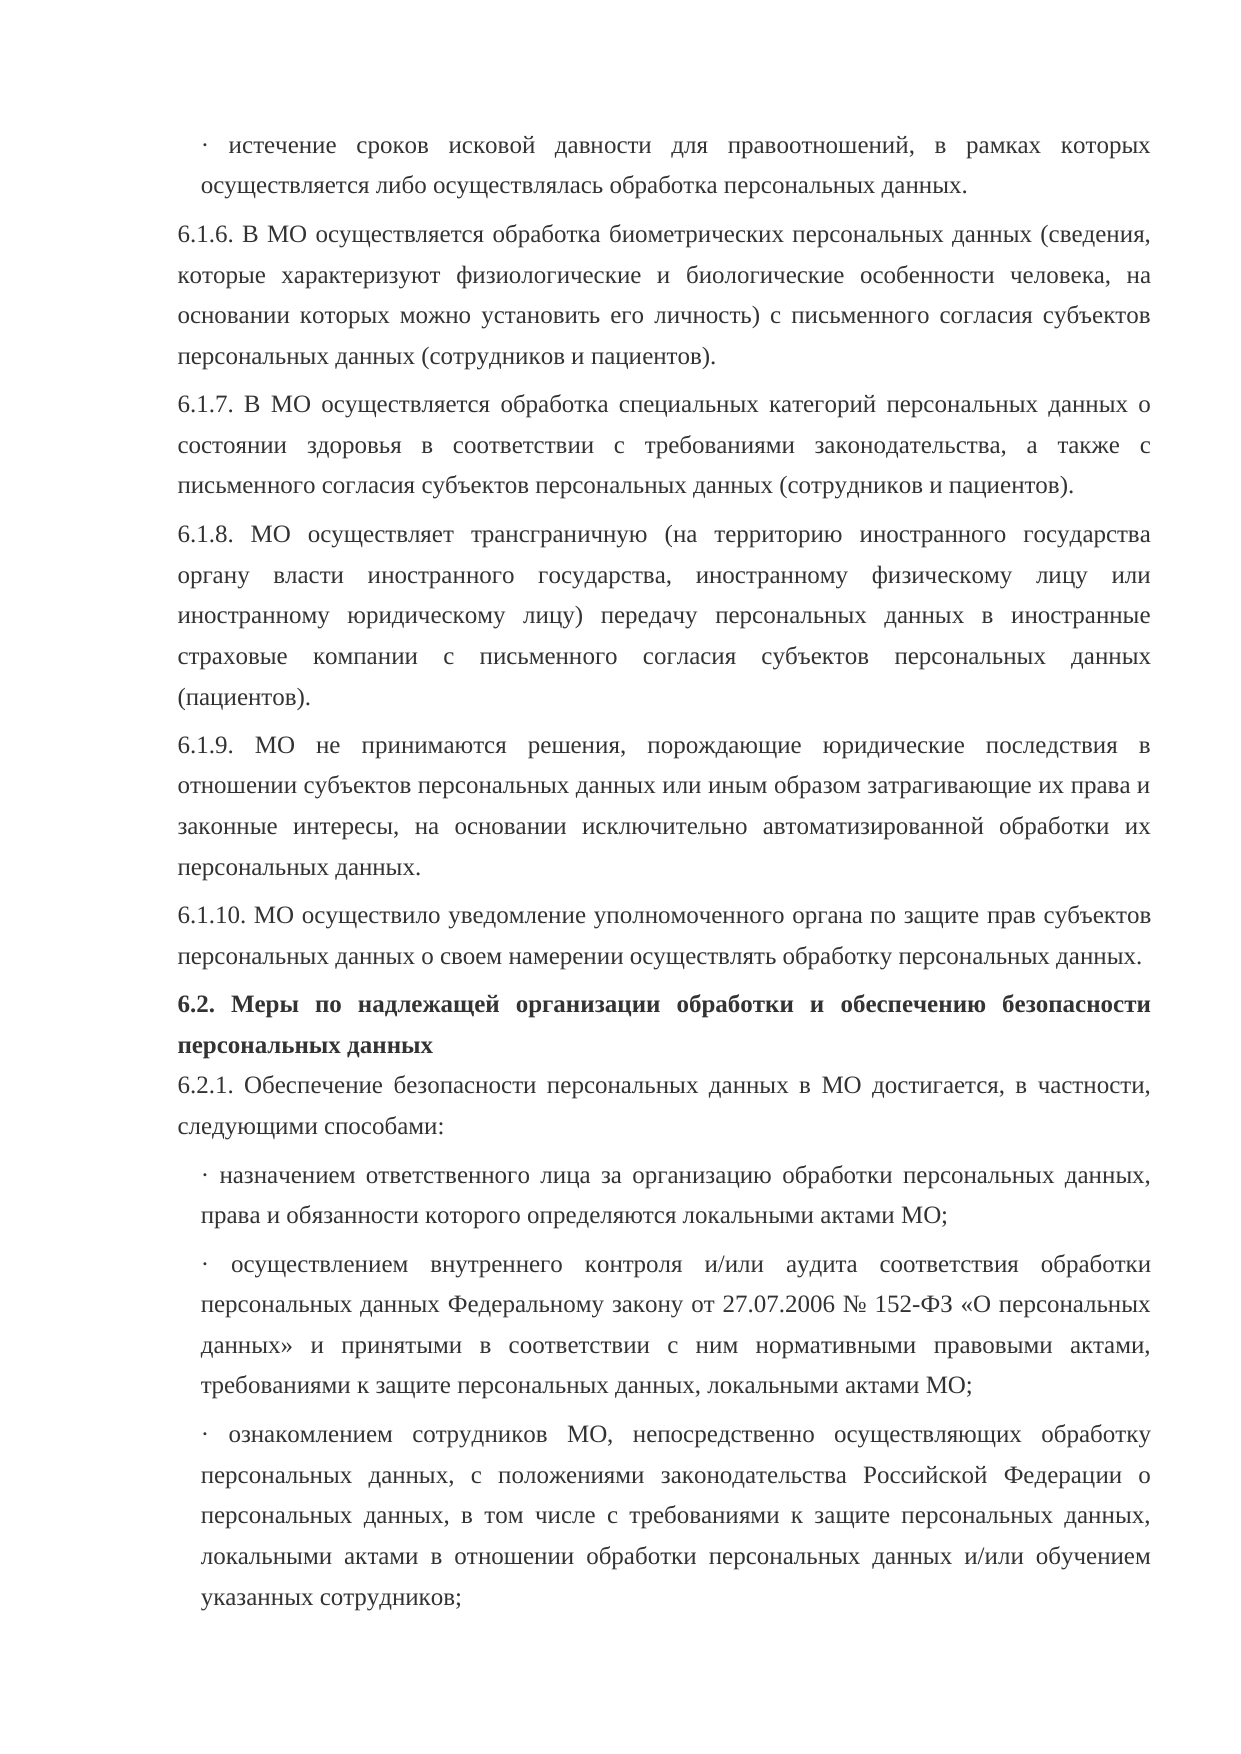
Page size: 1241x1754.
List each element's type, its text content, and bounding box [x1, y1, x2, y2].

text · ознакомлением сотрудников МО, непосредственно осуществляющих обработку персональных данных, с положениями законодательства Российской Федерации о персональных данных, в том числе с требованиями к защите персональных данных, локальными актами в отношении обработки персональных данных и/или обучением указанных сотрудников; [201, 1407, 1152, 1610]
text · назначением ответственного лица за организацию обработки персональных данных, права и обязанности которого определяются локальными актами МО; [201, 1148, 1152, 1229]
text 6.1.7. В МО осуществляется обработка специальных категорий персональных данных о состоянии здоровья в соответствии с требованиями законодательства, а также с письменного согласия субъектов персональных данных (сотрудников и пациентов). [177, 377, 1152, 499]
text · истечение сроков исковой давности для правоотношений, в рамках которых осуществляется либо осуществлялась обработка персональных данных. [201, 118, 1152, 199]
text 6.1.10. МО осуществило уведомление уполномоченного органа по защите прав субъектов персональных данных о своем намерении осуществлять обработку персональных данных. [177, 888, 1152, 970]
text · осуществлением внутреннего контроля и/или аудита соответствия обработки персональных данных Федеральному закону от 27.07.2006 № 152-ФЗ «О персональных данных» и принятыми в соответствии с ним нормативными правовыми актами, требованиями к защите персональных данных, локальными актами МО; [201, 1237, 1152, 1399]
text 6.1.8. МО осуществляет трансграничную (на территорию иностранного государства органу власти иностранного государства, иностранному физическому лицу или иностранному юридическому лицу) передачу персональных данных в иностранные страховые компании с письменного согласия субъектов персональных данных (пациентов). [177, 507, 1152, 710]
text 6.2. Меры по надлежащей организации обработки и обеспечению безопасности персональных данных [177, 977, 1152, 1059]
text 6.1.9. МО не принимаются решения, порождающие юридические последствия в отношении субъектов персональных данных или иным образом затрагивающие их права и законные интересы, на основании исключительно автоматизированной обработки их персональных данных. [177, 718, 1152, 881]
text 6.1.6. В МО осуществляется обработка биометрических персональных данных (сведения, которые характеризуют физиологические и биологические особенности человека, на основании которых можно установить его личность) с письменного согласия субъектов персональных данных (сотрудников и пациентов). [177, 207, 1152, 370]
text 6.2.1. Обеспечение безопасности персональных данных в МО достигается, в частности, следующими способами: [177, 1059, 1152, 1140]
